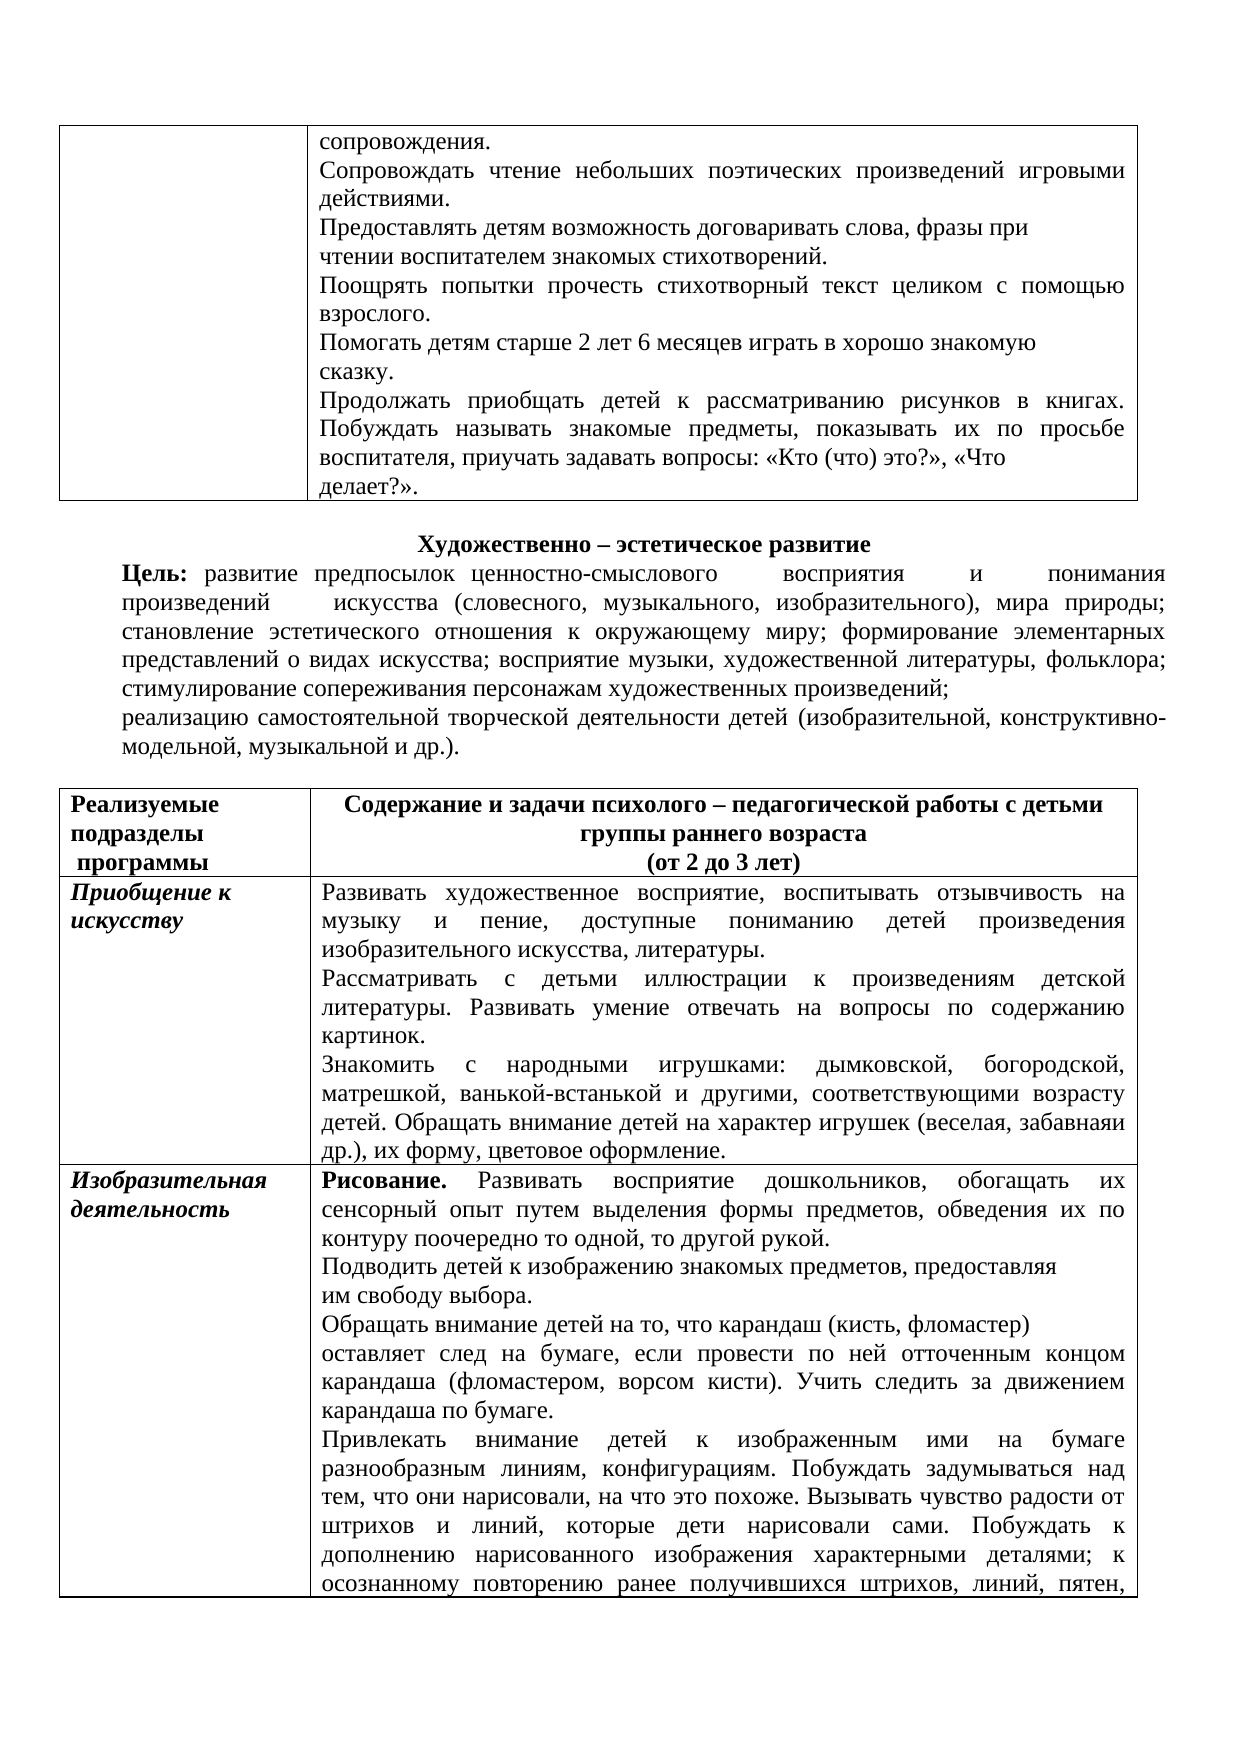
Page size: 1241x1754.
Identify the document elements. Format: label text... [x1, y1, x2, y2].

table_cell Развивать художественное восприятие, воспитывать отзывчивость на музыку и пение, доступные пониманию детей произведения изобразительного искусства, литературы. Рассматривать с детьми иллюстрации к произведениям детской литературы. Развивать умение отвечать на вопросы по содержанию картинок. Знакомить с народными игрушками: дымковской, богородской, матрешкой, ванькой-встанькой и другими, соответствующими возрасту детей. Обращать внимание детей на характер игрушек (веселая, забавнаяи др.), их форму, цветовое оформление. [311, 877, 1137, 1164]
text Художественно – эстетическое развитие [122, 529, 1166, 558]
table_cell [60, 126, 307, 500]
text Цель: развитие предпосылок ценностно-смыслового восприятия и понимания произведений искусства (словесного, музыкального, изобразительного), мира природы; становление эстетического отношения к окружающему миру; формирование элементарных представлений о видах искусства; восприятие музыки, художественной литературы, фольклора; стимулирование сопереживания персонажам художественных произведений; [122, 558, 1166, 702]
text реализацию самостоятельной творческой деятельности детей (изобразительной, конструктивно-модельной, музыкальной и др.). [122, 702, 1166, 759]
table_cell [308, 126, 1137, 500]
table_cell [311, 1165, 1137, 1596]
table_header Реализуемые подразделы программы [60, 789, 310, 876]
table_cell Приобщение к искусству [60, 877, 310, 1164]
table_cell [60, 1165, 310, 1596]
table_header Содержание и задачи психолого – педагогической работы с детьми группы раннего возраста (от 2 до 3 лет) [311, 789, 1137, 876]
